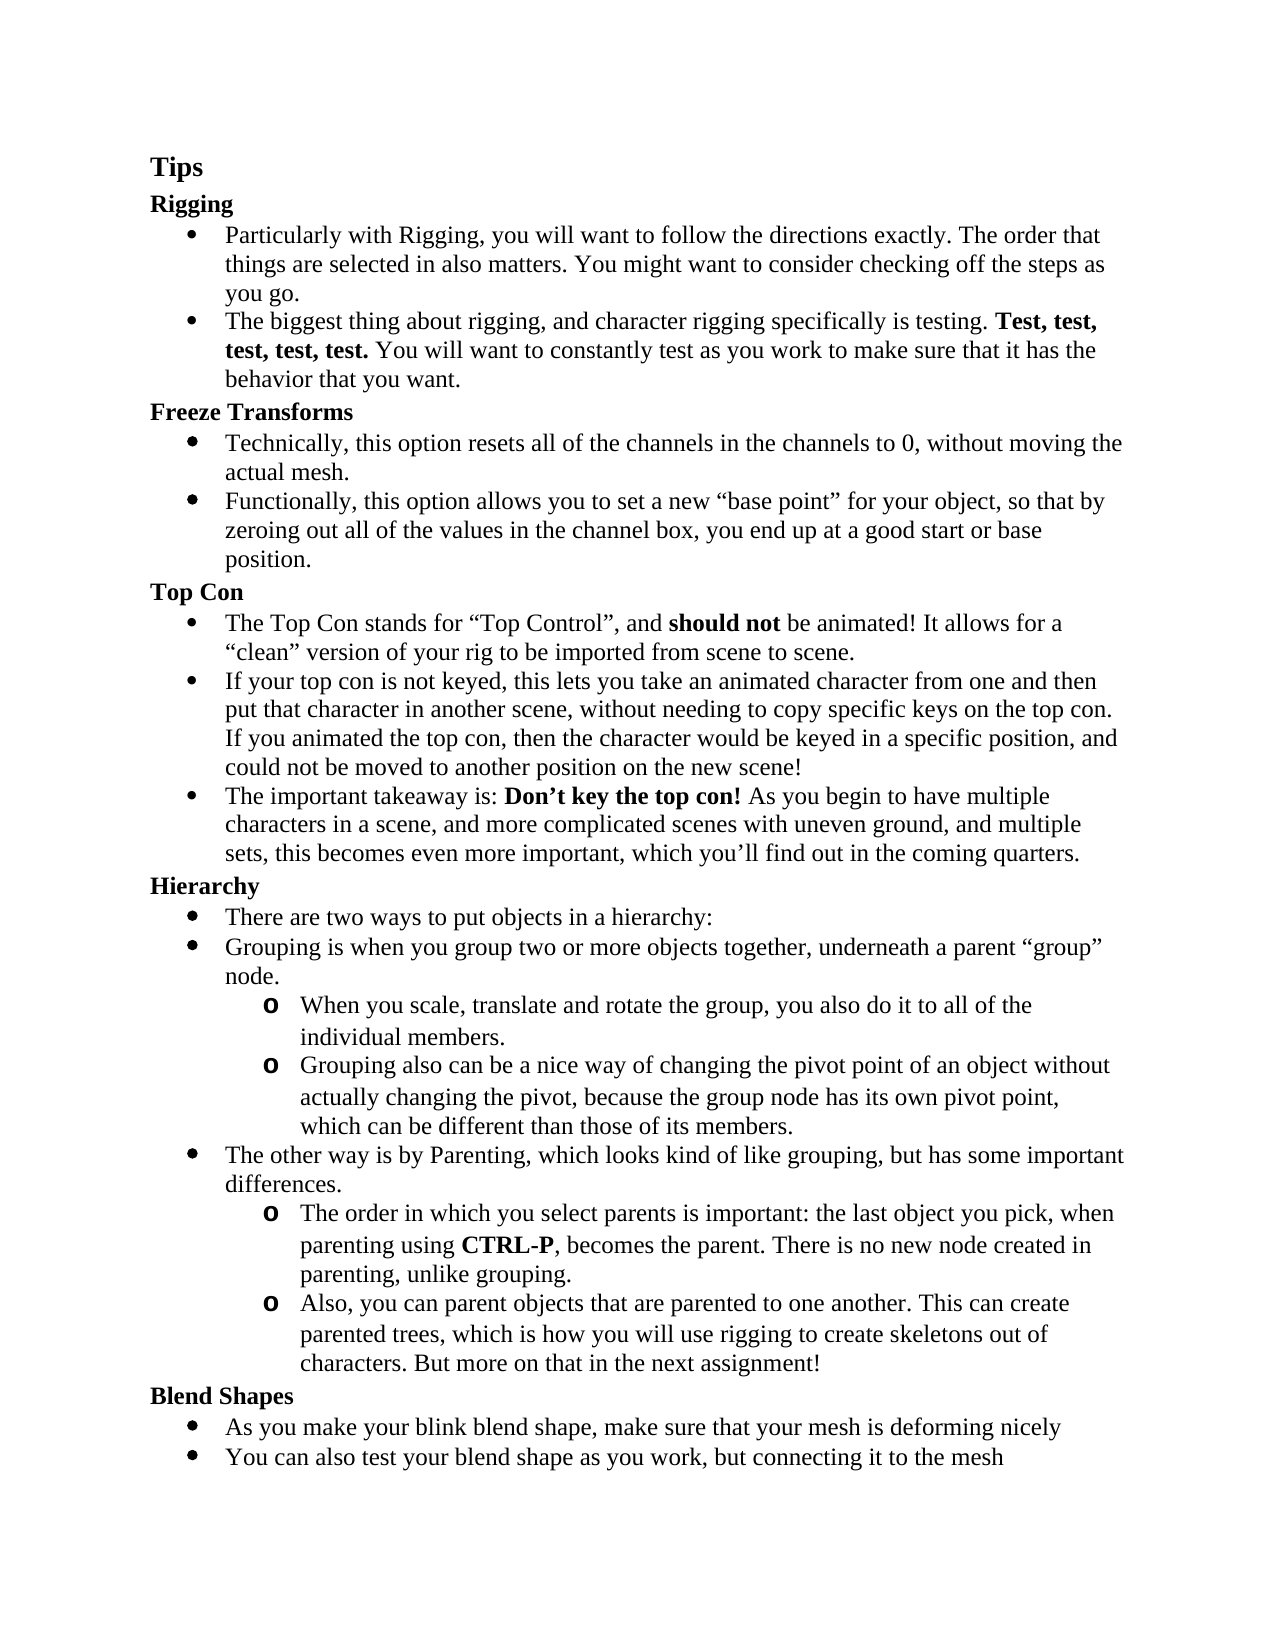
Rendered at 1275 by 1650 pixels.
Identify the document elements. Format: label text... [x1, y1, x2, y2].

list Technically, this option resets all of the channels in the channels to 0, without moving the actual mesh. [187, 428, 1125, 486]
list The biggest thing about rigging, and character rigging specifically is testing. Test, test, test, test, test. You will want to constantly test as you work to make sure that it has the behavior that you want. [187, 306, 1125, 393]
subtitle Hierarchy [150, 871, 1125, 900]
list The other way is by Parenting, which looks kind of like grouping, but has some important differences. [187, 1140, 1125, 1198]
list The order in which you select parents is important: the last object you pick, when parenting using CTRL-P, becomes the parent. There is no new node created in parenting, unlike grouping. [262, 1198, 1125, 1287]
subtitle Rigging [150, 189, 1125, 218]
list The Top Con stands for “Top Control”, and should not be animated! It allows for a “clean” version of your rig to be imported from scene to scene. [187, 608, 1125, 666]
list Grouping also can be a nice way of changing the pivot point of an object without actually changing the pivot, because the group node has its own pivot point, which can be different than those of its members. [262, 1051, 1125, 1140]
list When you scale, translate and rotate the group, you also do it to all of the individual members. [262, 990, 1125, 1051]
list Grouping is when you group two or more objects together, underneath a parent “group” node. [187, 932, 1125, 990]
subtitle Tips [150, 150, 1125, 182]
list You can also test your blend shape as you work, but connecting it to the mesh [187, 1442, 1125, 1471]
subtitle Freeze Transforms [150, 397, 1125, 426]
list Particularly with Rigging, you will want to follow the directions exactly. The order that things are selected in also matters. You might want to consider checking off the steps as you go. [187, 220, 1125, 306]
subtitle Top Con [150, 577, 1125, 606]
subtitle Blend Shapes [150, 1381, 1125, 1410]
list If your top con is not keyed, this lets you take an animated character from one and then put that character in another scene, without needing to copy specific keys on the top con. If you animated the top con, then the character would be keyed in a specific position, and could not be moved to another position on the new scene! [187, 666, 1125, 781]
list Functionally, this option allows you to set a new “base point” for your object, so that by zeroing out all of the values in the channel box, you end up at a good start or base position. [187, 486, 1125, 573]
list The important takeaway is: Don’t key the top con! As you begin to have multiple characters in a scene, and more complicated scenes with uneven ground, and multiple sets, this becomes even more important, which you’ll find out in the coming quarters. [187, 781, 1125, 867]
list As you make your blink blend shape, make sure that your mesh is deforming nicely [187, 1412, 1125, 1442]
list Also, you can parent objects that are parented to one another. This can create parented trees, which is how you will use rigging to create skeletons out of characters. But more on that in the next assignment! [262, 1287, 1125, 1377]
list There are two ways to put objects in a hierarchy: [187, 902, 1125, 932]
